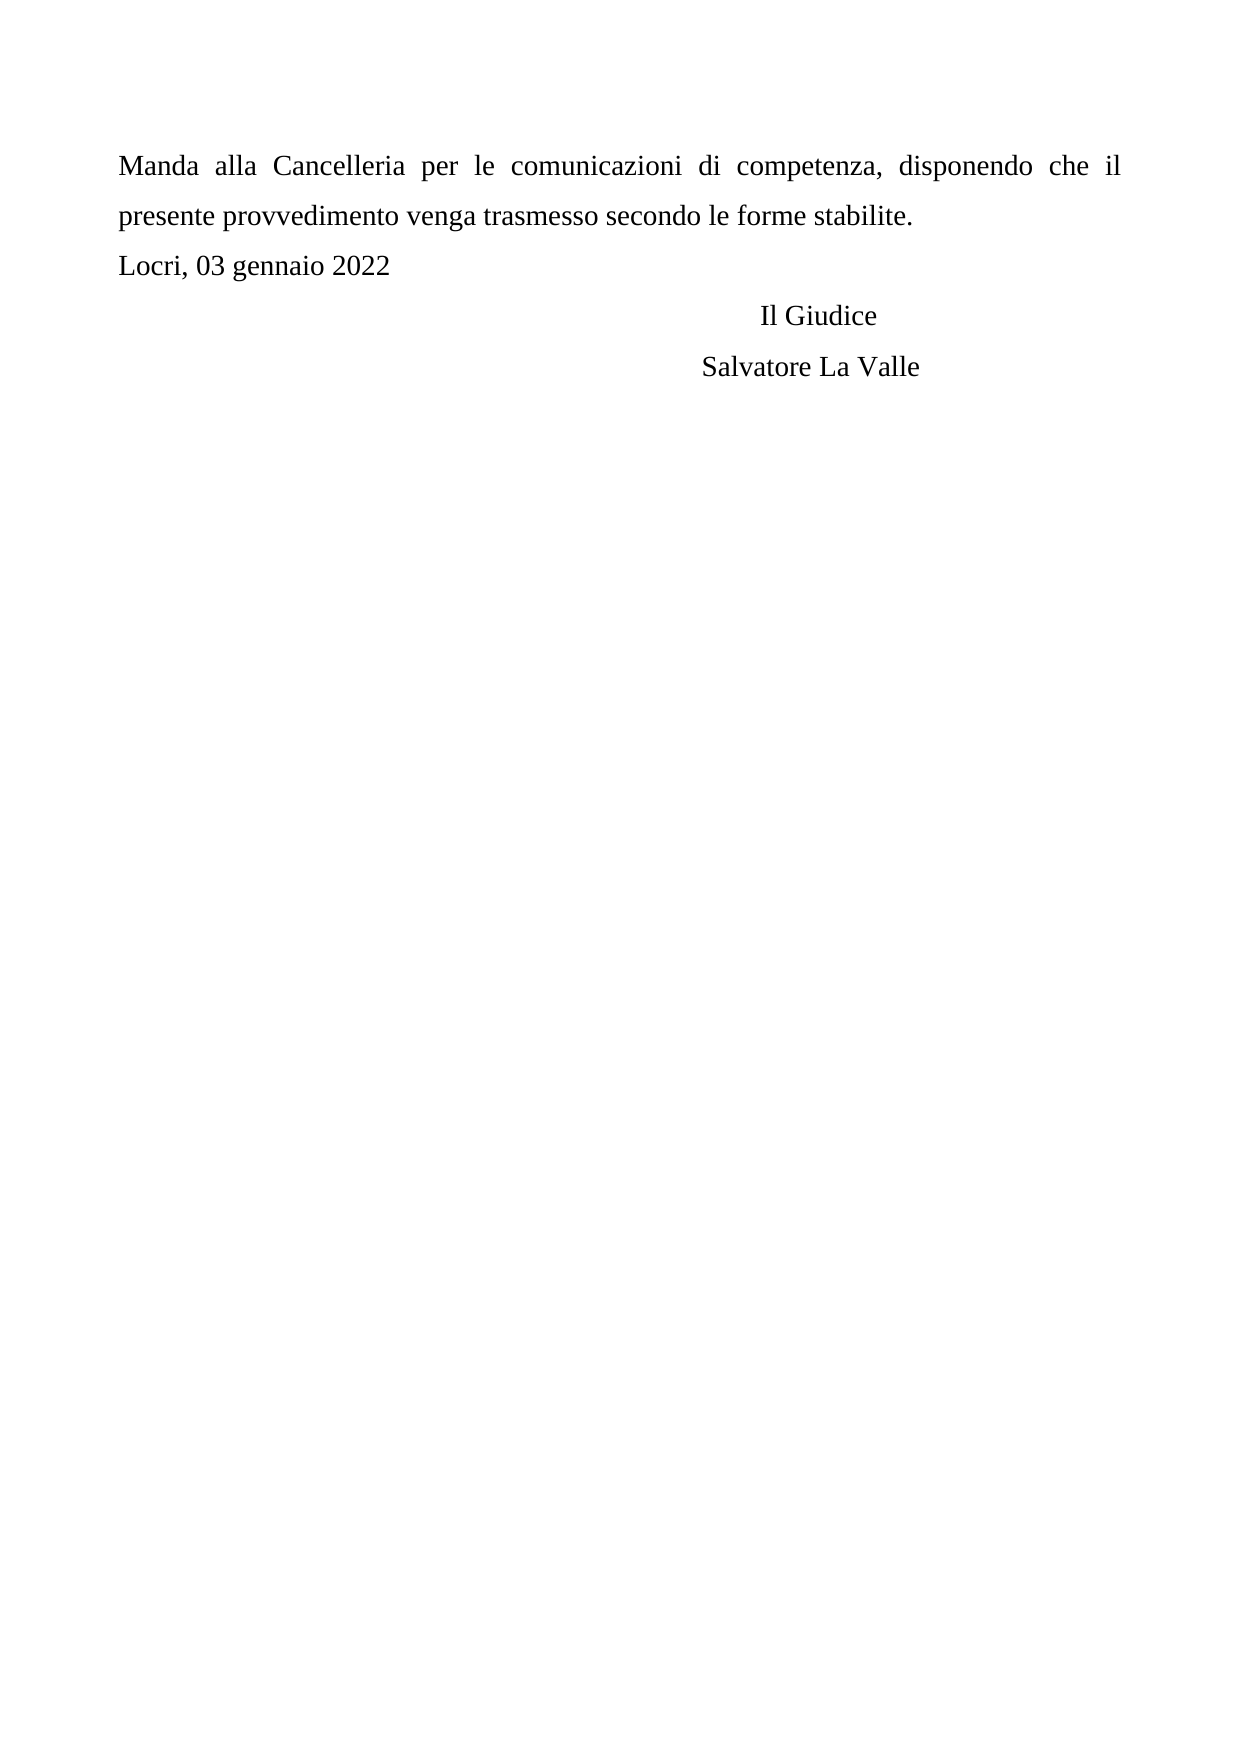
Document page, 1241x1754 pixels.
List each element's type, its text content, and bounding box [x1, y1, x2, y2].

text Locri, 03 gennaio 2022 [118, 248, 1122, 282]
text Il Giudice [118, 298, 1122, 332]
text Salvatore La Valle [118, 349, 1122, 382]
text Manda alla Cancelleria per le comunicazioni di competenza, disponendo che il presente provvedimento venga trasmesso secondo le forme stabilite. [118, 148, 1122, 231]
